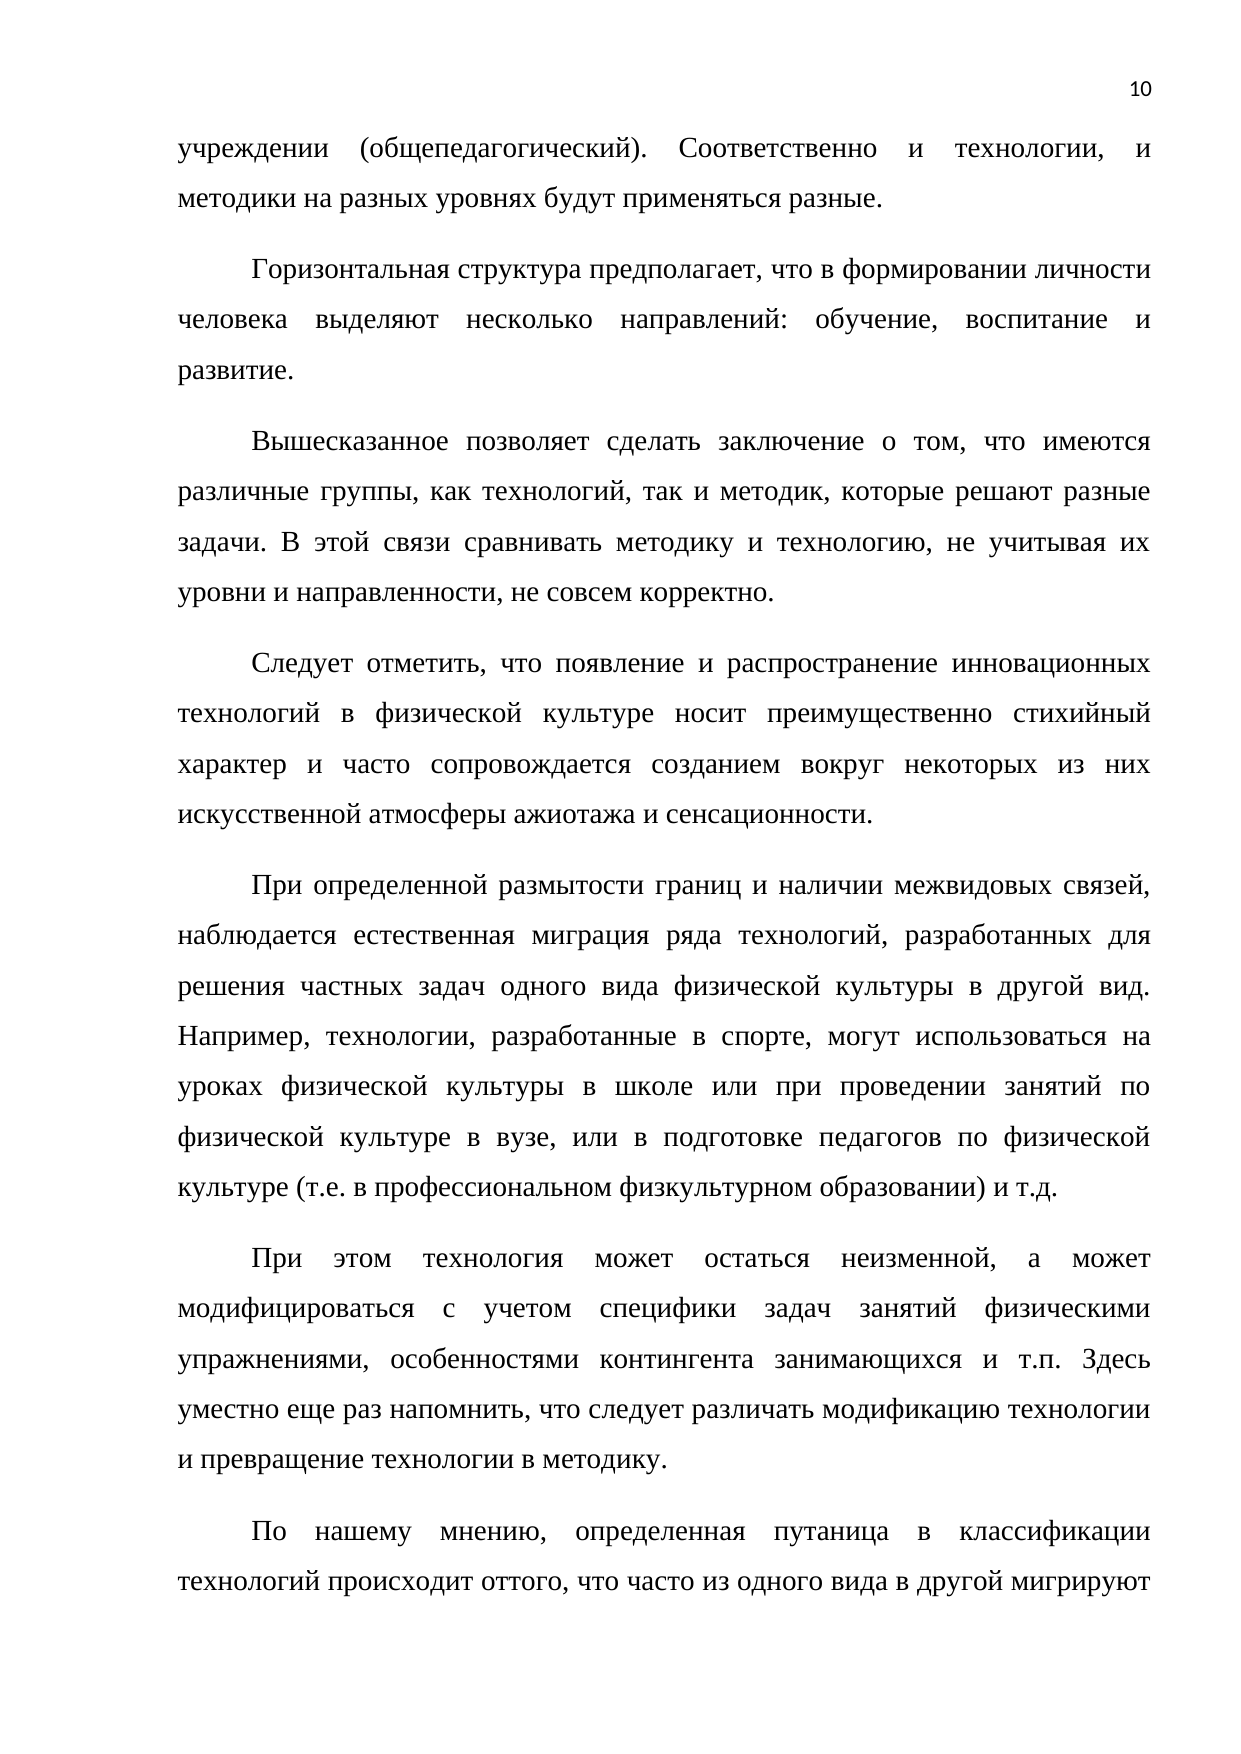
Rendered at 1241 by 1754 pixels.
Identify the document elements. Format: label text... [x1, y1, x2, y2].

text При определенной размытости границ и наличии межвидовых связей, наблюдается естественная миграция ряда технологий, разработанных для решения частных задач одного вида физической культуры в другой вид. Например, технологии, разработанные в спорте, могут использоваться на уроках физической культуры в школе или при проведении занятий по физической культуре в вузе, или в подготовке педагогов по физической культуре (т.е. в профессиональном физкультурном образовании) и т.д. [177, 867, 1152, 1203]
text При этом технология может остаться неизменной, а может модифицироваться с учетом специфики задач занятий физическими упражнениями, особенностями контингента занимающихся и т.п. Здесь уместно еще раз напомнить, что следует различать модификацию технологии и превращение технологии в методику. [177, 1240, 1152, 1475]
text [177, 130, 1152, 214]
text Следует отметить, что появление и распространение инновационных технологий в физической культуре носит преимущественно стихийный характер и часто сопровождается созданием вокруг некоторых из них искусственной атмосферы ажиотажа и сенсационности. [177, 645, 1152, 829]
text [177, 1513, 1152, 1596]
text Вышесказанное позволяет сделать заключение о том, что имеются различные группы, как технологий, так и методик, которые решают разные задачи. В этой связи сравнивать методику и технологию, не учитывая их уровни и направленности, не совсем корректно. [177, 423, 1152, 607]
text Горизонтальная структура предполагает, что в формировании личности человека выделяют несколько направлений: обучение, воспитание и развитие. [177, 251, 1152, 385]
